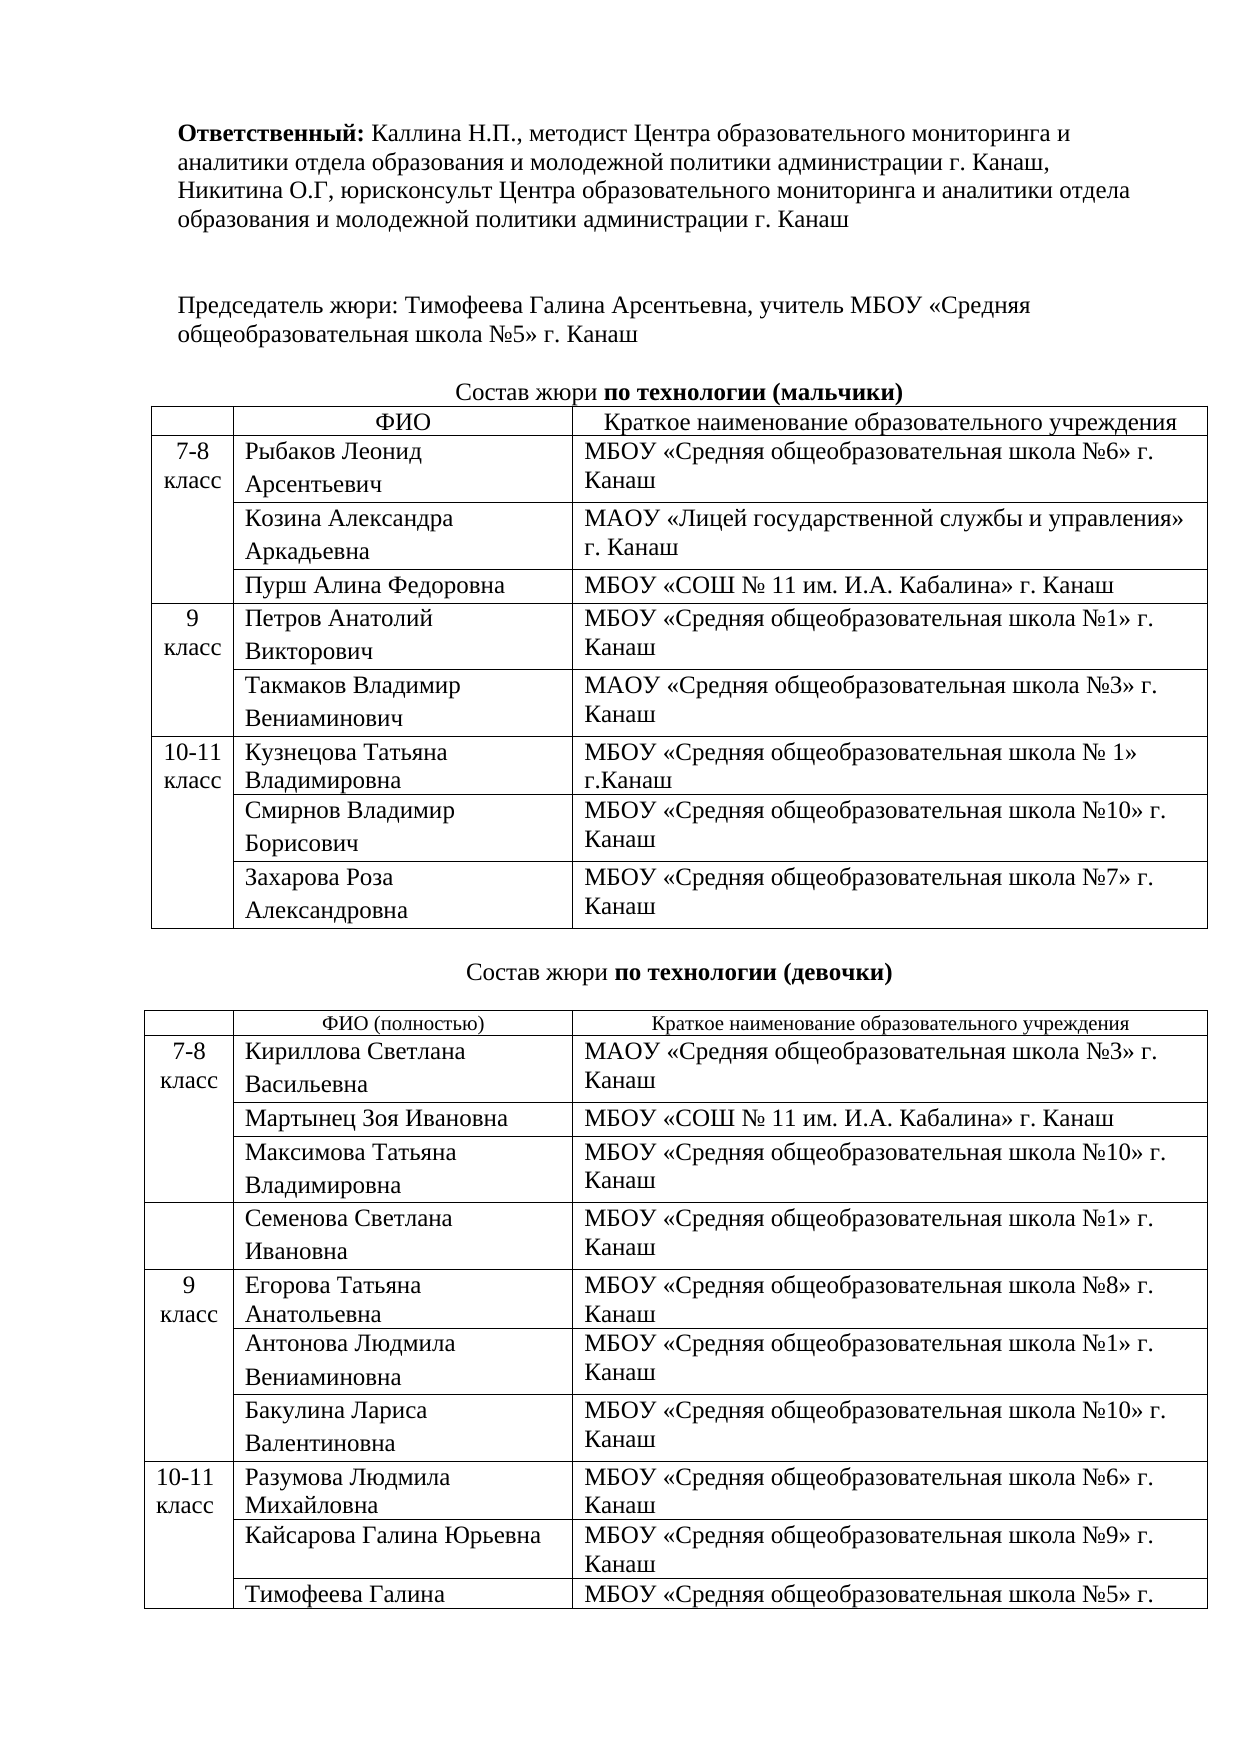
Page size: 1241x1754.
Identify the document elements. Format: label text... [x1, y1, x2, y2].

table_cell 10-11 класс [145, 1462, 233, 1608]
table_cell 9 класс [145, 1270, 233, 1461]
table_cell Семенова Светлана Ивановна [234, 1203, 572, 1269]
table_cell Смирнов Владимир Борисович [234, 795, 572, 861]
table_cell МБОУ «Средняя общеобразовательная школа №9» г. Канаш [573, 1520, 1207, 1578]
table_cell МБОУ «Средняя общеобразовательная школа №1» г. Канаш [573, 1203, 1207, 1269]
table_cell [234, 1579, 572, 1608]
table_header Краткое наименование образовательного учреждения [573, 1011, 1207, 1035]
table_cell МБОУ «Средняя общеобразовательная школа №1» г. Канаш [573, 1329, 1207, 1394]
table_cell 7-8 класс [152, 436, 233, 602]
table_header [152, 407, 233, 435]
table_cell Кузнецова Татьяна Владимировна [234, 737, 572, 794]
table_cell Кириллова Светлана Васильевна [234, 1036, 572, 1102]
table_cell 7-8 класс [145, 1036, 233, 1202]
table_cell 9 класс [152, 604, 233, 736]
table_cell Егорова Татьяна Анатольевна [234, 1270, 572, 1327]
table_cell МАОУ «Лицей государственной службы и управления» г. Канаш [573, 503, 1207, 569]
table_cell Пурш Алина Федоровна [234, 570, 572, 602]
text Состав жюри по технологии (девочки) [177, 957, 1181, 986]
text Председатель жюри: Тимофеева Галина Арсентьевна, учитель МБОУ «Средняя общеобразовательная школа №5» г. Канаш [177, 291, 1181, 348]
table_cell МБОУ «Средняя общеобразовательная школа №10» г. Канаш [573, 1137, 1207, 1202]
table_cell МБОУ «Средняя общеобразовательная школа №1» г. Канаш [573, 604, 1207, 669]
text Никитина О.Г, юрисконсульт Центра образовательного мониторинга и аналитики отдела образования и молодежной политики администрации г. Канаш [177, 176, 1181, 233]
table_cell Рыбаков Леонид Арсентьевич [234, 436, 572, 502]
table_cell МБОУ «Средняя общеобразовательная школа №10» г. Канаш [573, 795, 1207, 861]
table_cell МБОУ «Средняя общеобразовательная школа №6» г. Канаш [573, 436, 1207, 502]
table_header [145, 1011, 233, 1035]
text Ответственный: Каллина Н.П., методист Центра образовательного мониторинга и аналитики отдела образования и молодежной политики администрации г. Канаш, [177, 118, 1181, 176]
table_cell МАОУ «Средняя общеобразовательная школа №3» г. Канаш [573, 670, 1207, 736]
table_cell Антонова Людмила Вениаминовна [234, 1329, 572, 1394]
table_cell Мартынец Зоя Ивановна [234, 1103, 572, 1136]
table_cell Максимова Татьяна Владимировна [234, 1137, 572, 1202]
table_cell МБОУ «СОШ № 11 им. И.А. Кабалина» г. Канаш [573, 570, 1207, 602]
table_cell Петров Анатолий Викторович [234, 604, 572, 669]
table_cell МБОУ «Средняя общеобразовательная школа №10» г. Канаш [573, 1395, 1207, 1461]
table_cell МБОУ «СОШ № 11 им. И.А. Кабалина» г. Канаш [573, 1103, 1207, 1136]
table_header ФИО (полностью) [234, 1011, 572, 1035]
table_cell 10-11 класс [152, 737, 233, 928]
table_cell Бакулина Лариса Валентиновна [234, 1395, 572, 1461]
text Состав жюри по технологии (мальчики) [177, 377, 1181, 406]
table_cell Такмаков Владимир Вениаминович [234, 670, 572, 736]
table_cell Кайсарова Галина Юрьевна [234, 1520, 572, 1578]
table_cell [573, 1579, 1207, 1608]
table_header ФИО [234, 407, 572, 435]
table_cell МБОУ «Средняя общеобразовательная школа №7» г. Канаш [573, 862, 1207, 928]
table_cell МБОУ «Средняя общеобразовательная школа №8» г. Канаш [573, 1270, 1207, 1327]
table_cell Захарова Роза Александровна [234, 862, 572, 928]
table_cell МАОУ «Средняя общеобразовательная школа №3» г. Канаш [573, 1036, 1207, 1102]
table_cell Козина Александра Аркадьевна [234, 503, 572, 569]
table_cell [145, 1203, 233, 1269]
table_cell МБОУ «Средняя общеобразовательная школа № 1» г.Канаш [573, 737, 1207, 794]
table_cell МБОУ «Средняя общеобразовательная школа №6» г. Канаш [573, 1462, 1207, 1519]
table_header Краткое наименование образовательного учреждения [573, 407, 1207, 435]
table_cell Разумова Людмила Михайловна [234, 1462, 572, 1519]
